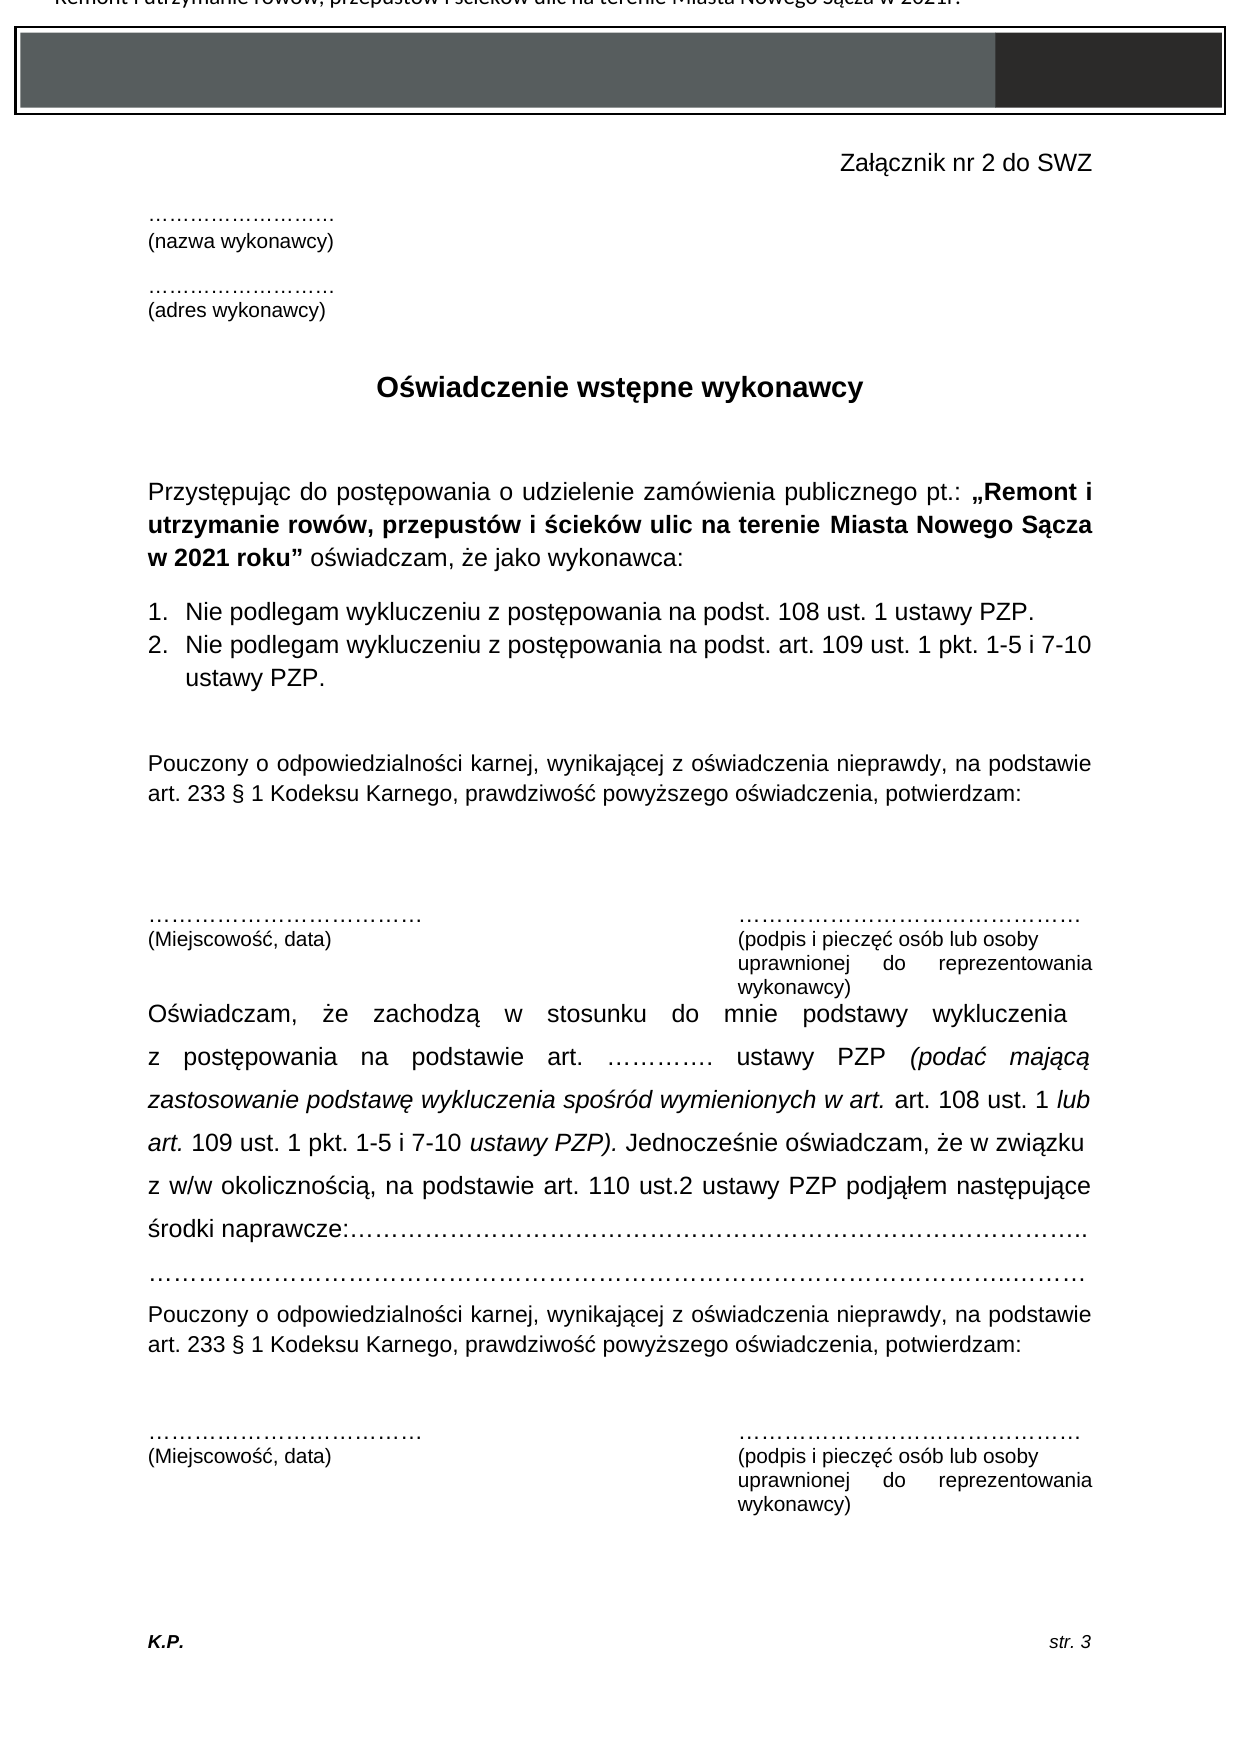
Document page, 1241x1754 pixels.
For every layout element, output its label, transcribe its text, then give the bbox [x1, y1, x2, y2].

text uprawnionej do reprezentowania wykonawcy) [738, 951, 1093, 999]
text Pouczony o odpowiedzialności karnej, wynikającej z oświadczenia nieprawdy, na podstawie art. 233 § 1 Kodeksu Karnego, prawdziwość powyższego oświadczenia, potwierdzam: [148, 1301, 1093, 1357]
text (Miejscowość, data) (podpis i pieczęć osób lub osoby [148, 1444, 1093, 1468]
text ……………………… [148, 274, 1093, 298]
text Przystępując do postępowania o udzielenie zamówienia publicznego pt.: „Remont i utrzymanie rowów, przepustów i ścieków ulic na terenie Miasta Nowego Sącza w 2021 roku” oświadczam, że jako wykonawca: [148, 477, 1093, 572]
text Pouczony o odpowiedzialności karnej, wynikającej z oświadczenia nieprawdy, na podstawie art. 233 § 1 Kodeksu Karnego, prawdziwość powyższego oświadczenia, potwierdzam: [148, 749, 1093, 806]
text uprawnionej do reprezentowania wykonawcy) [738, 1468, 1093, 1516]
text ……………………… [148, 201, 1093, 225]
text ……………………………… ……………………………………… [148, 1418, 1093, 1444]
list Nie podlegam wykluczeniu z postępowania na podst. 108 ust. 1 ustawy PZP. [148, 597, 1093, 625]
text (nazwa wykonawcy) [148, 229, 1093, 253]
text …………………………………………………………………………………………..……… [148, 1258, 1093, 1286]
text (Miejscowość, data) (podpis i pieczęć osób lub osoby [148, 927, 1093, 951]
text (adres wykonawcy) [148, 298, 1093, 322]
text Oświadczenie wstępne wykonawcy [148, 369, 1093, 435]
text Załącznik nr 2 do SWZ [148, 148, 1093, 176]
text ……………………………… ……………………………………… [148, 901, 1093, 927]
text Oświadczam, że zachodzą w stosunku do mnie podstawy wykluczenia z postępowania na podstawie art. …………. ustawy PZP (podać mającą zastosowanie podstawę wykluczenia spośród wymienionych w art. art. 108 ust. 1 lub art. 109 ust. 1 pkt. 1-5 i 7-10 ustawy PZP). Jednocześnie oświadczam, że w związku z w/w okolicznością, na podstawie art. 110 ust.2 ustawy PZP podjąłem następujące środki naprawcze:…………………………………………………………………………….. [148, 999, 1093, 1243]
list Nie podlegam wykluczeniu z postępowania na podst. art. 109 ust. 1 pkt. 1-5 i 7-10 ustawy PZP. [148, 630, 1093, 691]
